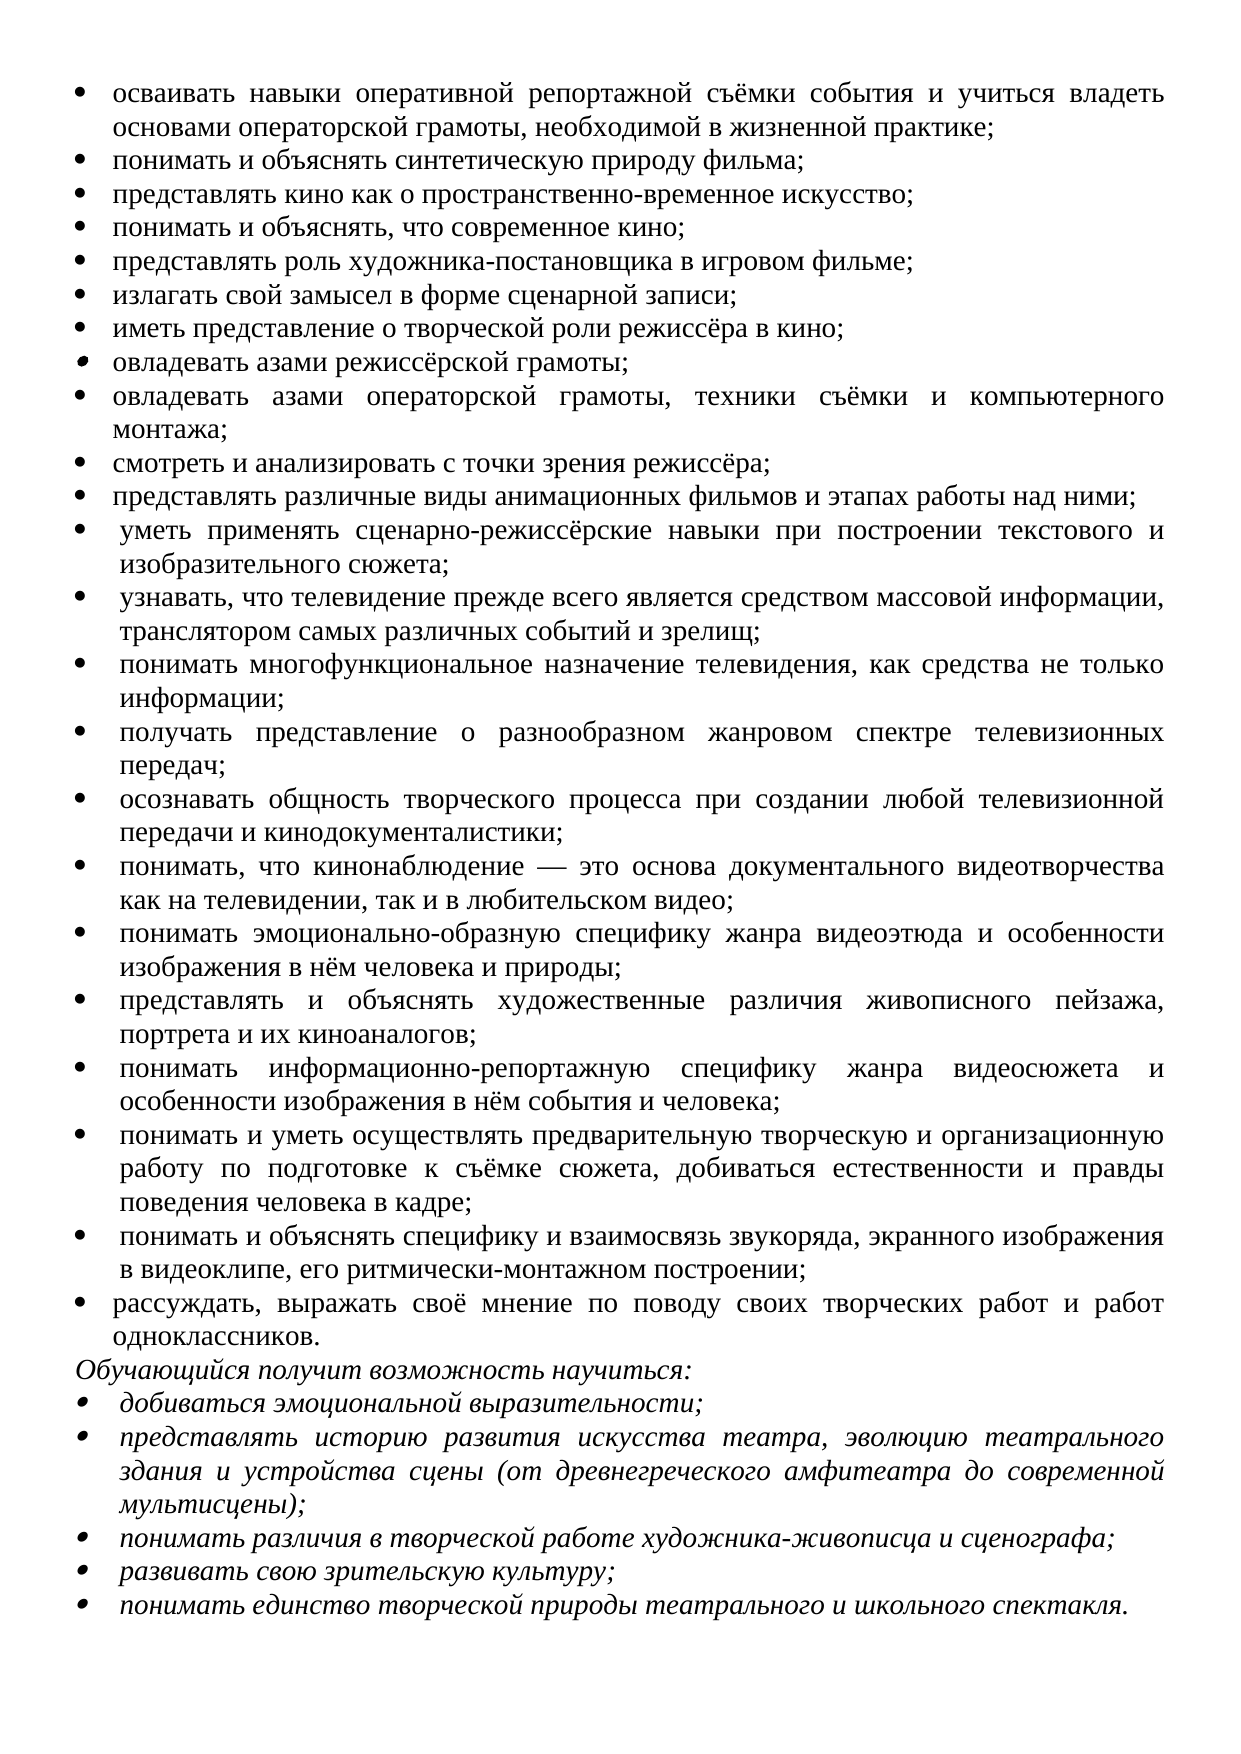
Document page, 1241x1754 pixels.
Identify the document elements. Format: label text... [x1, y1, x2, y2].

text Обучающийся получит возможность научиться: [75, 1352, 1165, 1386]
list смотреть и анализировать с точки зрения режиссёра; [75, 445, 1165, 478]
list осваивать навыки оперативной репортажной съёмки события и учиться владеть основами операторской грамоты, необходимой в жизненной практике; [75, 75, 1165, 142]
list развивать свою зрительскую культуру; [75, 1553, 1165, 1587]
list рассуждать, выражать своё мнение по поводу своих творческих работ и работ одноклассников. [75, 1285, 1165, 1352]
list понимать эмоционально-образную специфику жанра видеоэтюда и особенности изображения в нём человека и природы; [75, 915, 1165, 982]
list понимать единство творческой природы театрального и школьного спектакля. [75, 1587, 1165, 1621]
list понимать информационно-репортажную специфику жанра видеосюжета и особенности изображения в нём события и человека; [75, 1050, 1165, 1117]
list представлять роль художника-постановщика в игровом фильме; [75, 243, 1165, 277]
list понимать различия в творческой работе художника-живописца и сценографа; [75, 1520, 1165, 1553]
list понимать и объяснять синтетическую природу фильма; [75, 142, 1165, 176]
list осознавать общность творческого процесса при создании любой телевизионной передачи и кинодокументалистики; [75, 781, 1165, 848]
list представлять различные виды анимационных фильмов и этапах работы над ними; [75, 478, 1165, 512]
list понимать и объяснять специфику и взаимосвязь звукоряда, экранного изображения в видеоклипе, его ритмически-монтажном построении; [75, 1218, 1165, 1285]
list иметь представление о творческой роли режиссёра в кино; [75, 310, 1165, 344]
list узнавать, что телевидение прежде всего является средством массовой информации, транслятором самых различных событий и зрелищ; [75, 579, 1165, 647]
list овладевать азами операторской грамоты, техники съёмки и компьютерного монтажа; [75, 378, 1165, 445]
list уметь применять сценарно-режиссёрские навыки при построении текстового и изобразительного сюжета; [75, 512, 1165, 579]
list овладевать азами режиссёрской грамоты; [75, 344, 1165, 378]
list представлять и объяснять художественные различия живописного пейзажа, портрета и их киноаналогов; [75, 982, 1165, 1050]
list представлять кино как о пространственно-временное искусство; [75, 176, 1165, 209]
list получать представление о разнообразном жанровом спектре телевизионных передач; [75, 714, 1165, 781]
list понимать, что кинонаблюдение — это основа документального видеотворчества как на телевидении, так и в любительском видео; [75, 848, 1165, 915]
list понимать и уметь осуществлять предварительную творческую и организационную работу по подготовке к съёмке сюжета, добиваться естественности и правды поведения человека в кадре; [75, 1117, 1165, 1218]
list представлять историю развития искусства театра, эволюцию театрального здания и устройства сцены (от древнегреческого амфитеатра до современной мультисцены); [75, 1419, 1165, 1520]
list добиваться эмоциональной выразительности; [75, 1386, 1165, 1419]
list понимать и объяснять, что современное кино; [75, 209, 1165, 243]
list понимать многофункциональное назначение телевидения, как средства не только информации; [75, 647, 1165, 714]
list излагать свой замысел в форме сценарной записи; [75, 277, 1165, 310]
